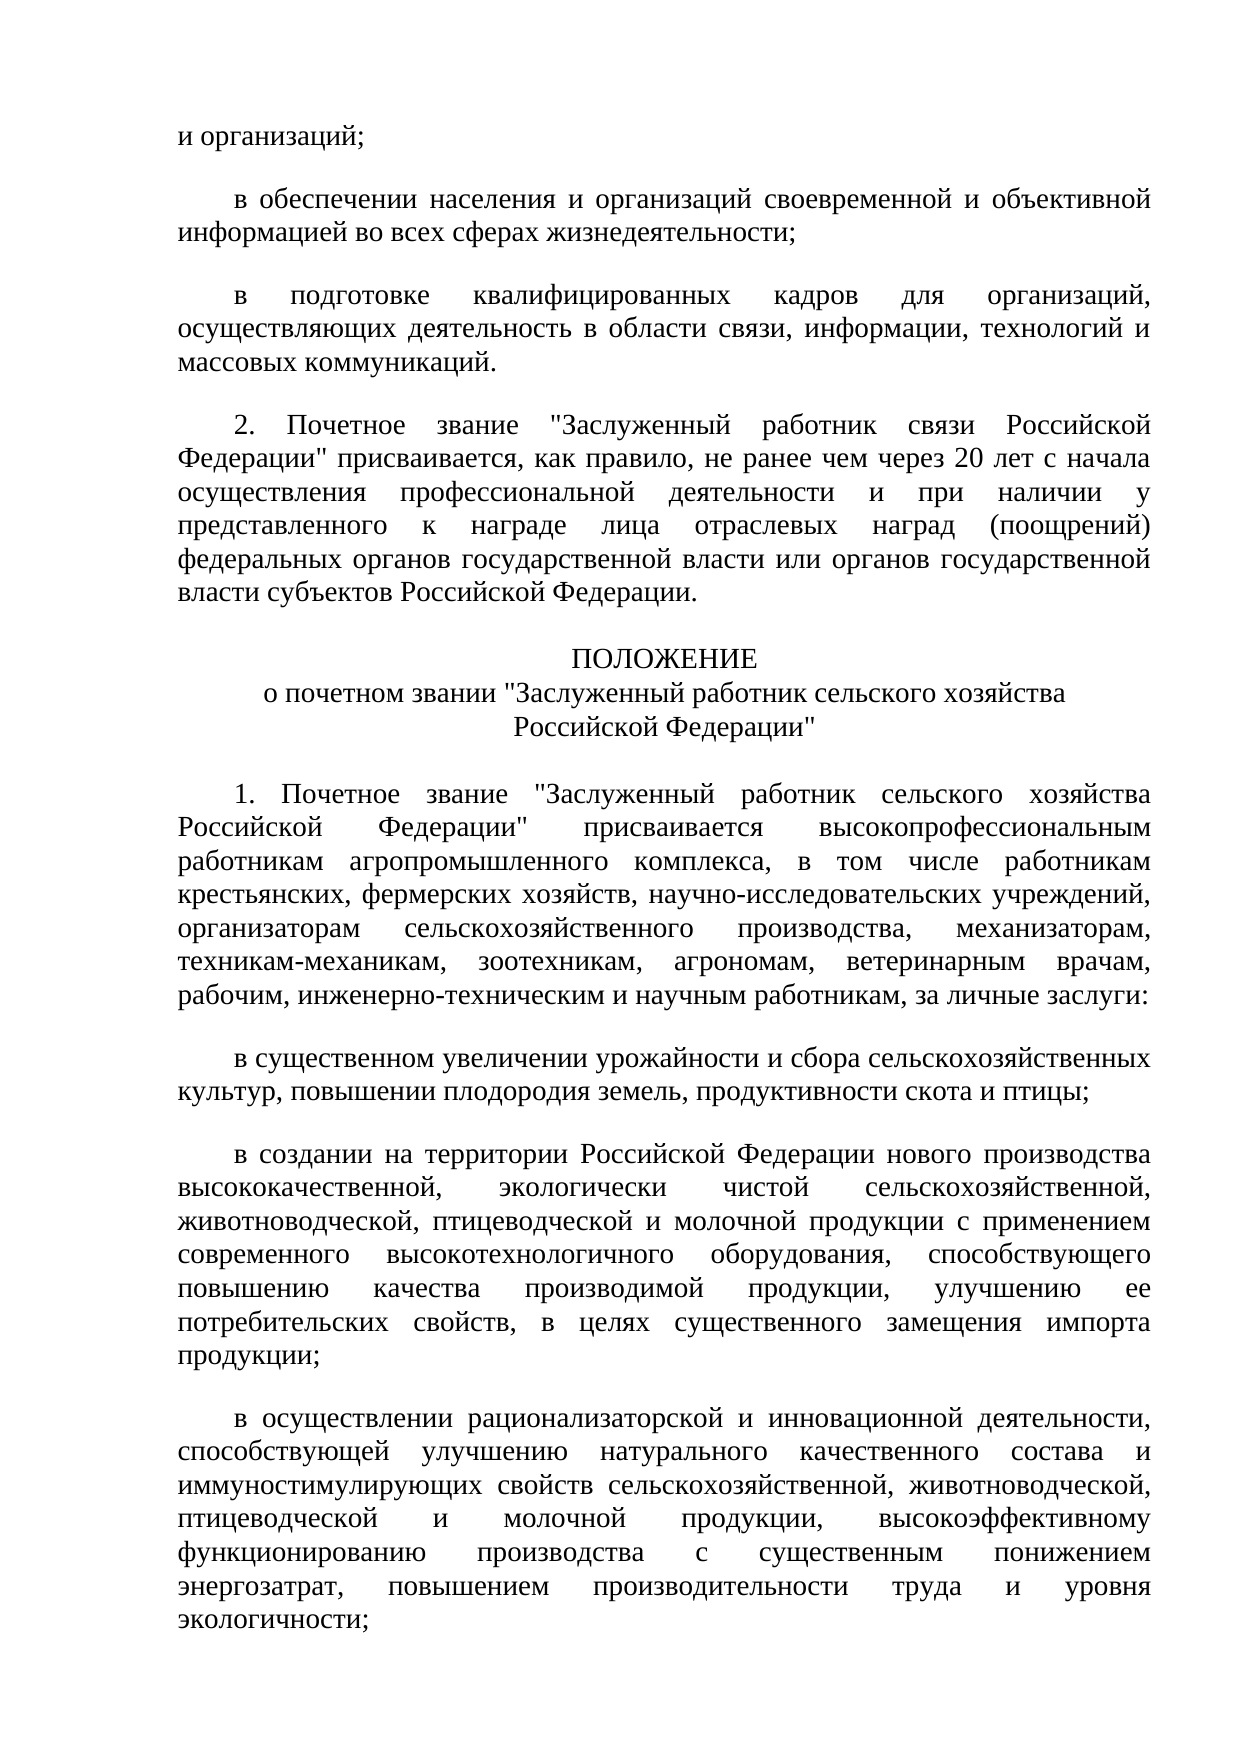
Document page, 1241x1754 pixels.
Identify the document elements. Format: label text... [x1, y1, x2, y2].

text в существенном увеличении урожайности и сбора сельскохозяйственных культур, повышении плодородия земель, продуктивности скота и птицы; [177, 1040, 1152, 1107]
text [177, 118, 1152, 152]
text в осуществлении рационализаторской и инновационной деятельности, способствующей улучшению натурального качественного состава и иммуностимулирующих свойств сельскохозяйственной, животноводческой, птицеводческой и молочной продукции, высокоэффективному функционированию производства с существенным понижением энергозатрат, повышением производительности труда и уровня экологичности; [177, 1400, 1152, 1635]
text ПОЛОЖЕНИЕ [177, 642, 1152, 675]
text в создании на территории Российской Федерации нового производства высококачественной, экологически чистой сельскохозяйственной, животноводческой, птицеводческой и молочной продукции с применением современного высокотехнологичного оборудования, способствующего повышению качества производимой продукции, улучшению ее потребительских свойств, в целях существенного замещения импорта продукции; [177, 1136, 1152, 1371]
text в обеспечении населения и организаций своевременной и объективной информацией во всех сферах жизнедеятельности; [177, 181, 1152, 248]
text 1. Почетное звание "Заслуженный работник сельского хозяйства Российской Федерации" присваивается высокопрофессиональным работникам агропромышленного комплекса, в том числе работникам крестьянских, фермерских хозяйств, научно-исследовательских учреждений, организаторам сельскохозяйственного производства, механизаторам, техникам-механикам, зоотехникам, агрономам, ветеринарным врачам, рабочим, инженерно-техническим и научным работникам, за личные заслуги: [177, 776, 1152, 1011]
text Российской Федерации" [177, 709, 1152, 742]
text 2. Почетное звание "Заслуженный работник связи Российской Федерации" присваивается, как правило, не ранее чем через 20 лет с начала осуществления профессиональной деятельности и при наличии у представленного к награде лица отраслевых наград (поощрений) федеральных органов государственной власти или органов государственной власти субъектов Российской Федерации. [177, 407, 1152, 608]
text о почетном звании "Заслуженный работник сельского хозяйства [177, 675, 1152, 709]
text в подготовке квалифицированных кадров для организаций, осуществляющих деятельность в области связи, информации, технологий и массовых коммуникаций. [177, 277, 1152, 378]
